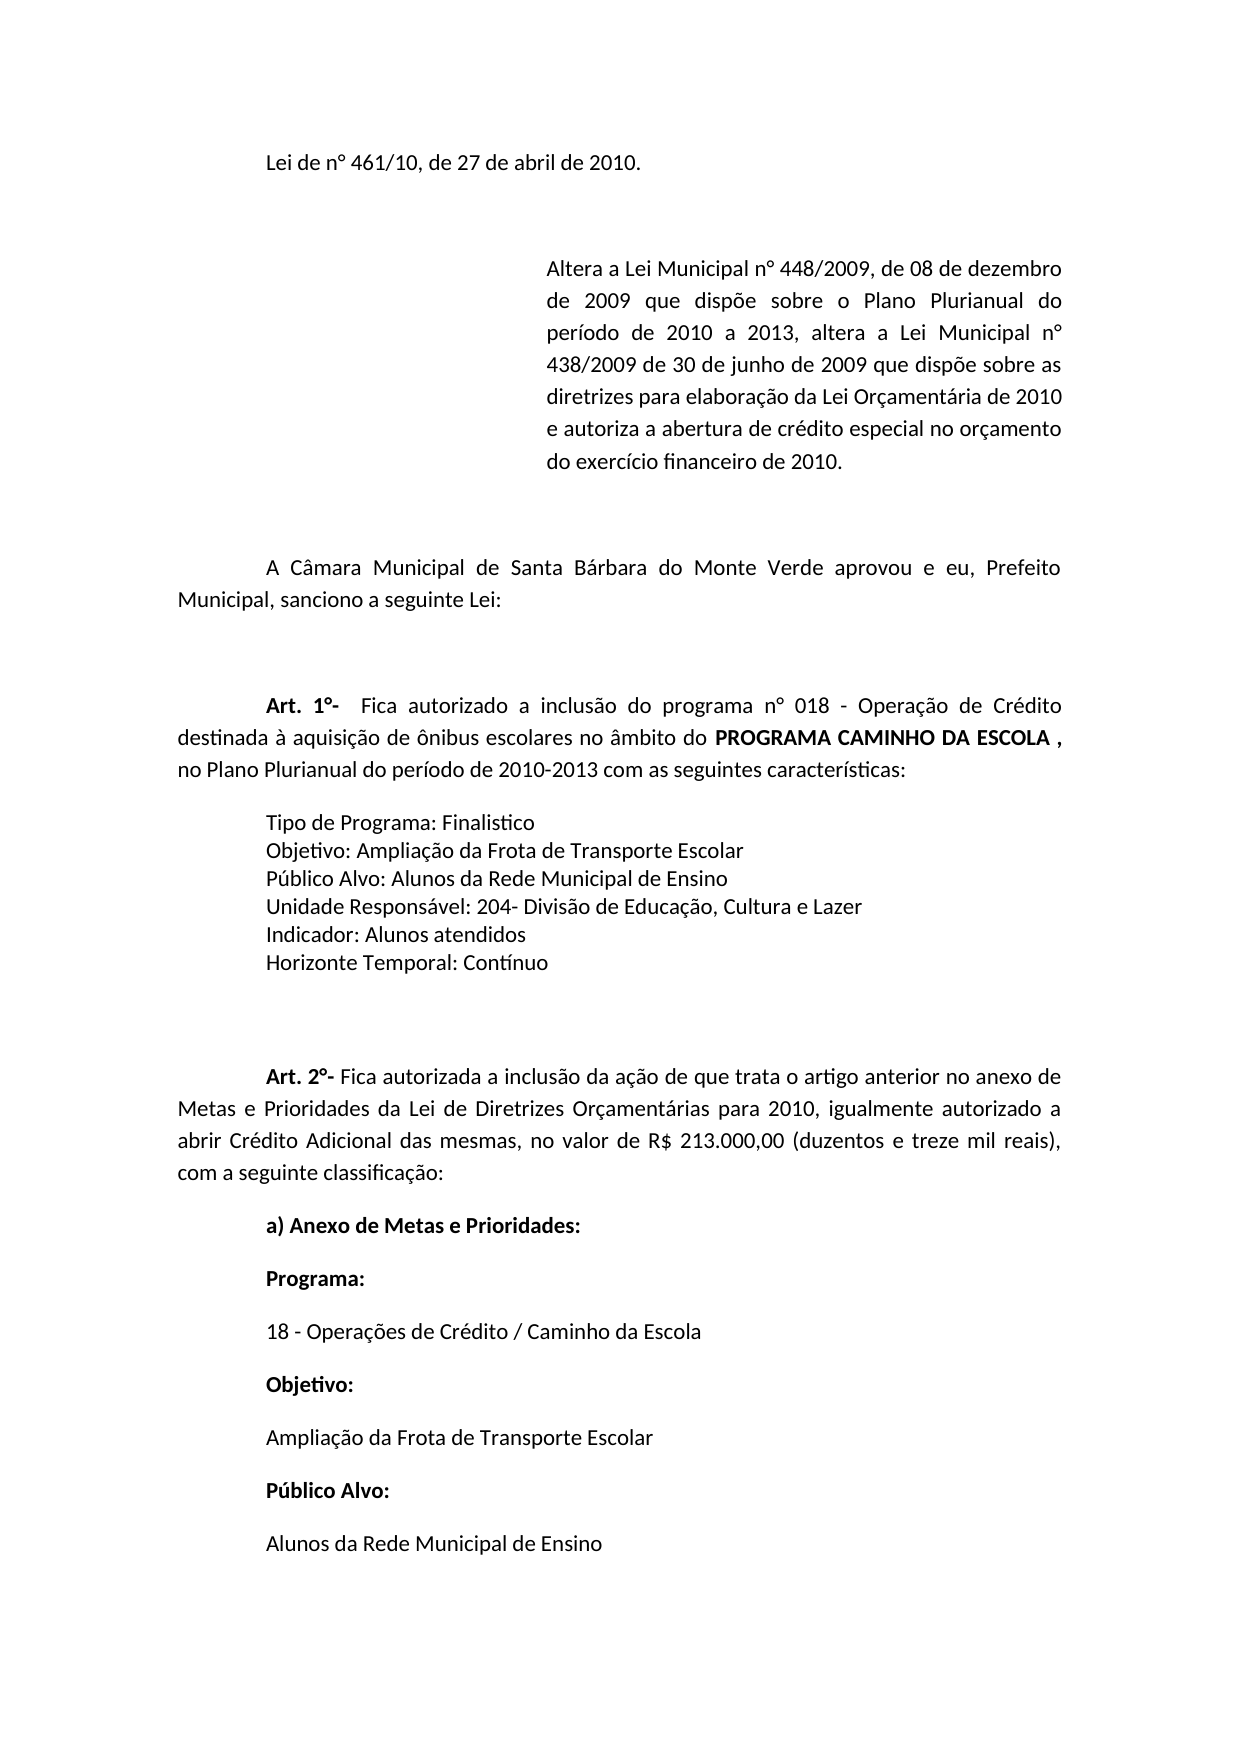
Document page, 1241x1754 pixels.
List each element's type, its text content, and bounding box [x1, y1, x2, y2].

text Unidade Responsável: 204- Divisão de Educação, Cultura e Lazer [177, 892, 1063, 921]
text a) Anexo de Metas e Prioridades: [177, 1211, 1063, 1239]
text Objetivo: Ampliação da Frota de Transporte Escolar [177, 836, 1063, 864]
text Ampliação da Frota de Transporte Escolar [177, 1423, 1063, 1451]
text Altera a Lei Municipal n° 448/2009, de 08 de dezembro de 2009 que dispõe sobre o Plano Plurianual do período de 2010 a 2013, altera a Lei Municipal n° 438/2009 de 30 de junho de 2009 que dispõe sobre as diretrizes para elaboração da Lei Orçamentária de 2010 e autoriza a abertura de crédito especial no orçamento do exercício financeiro de 2010. [546, 254, 1063, 475]
text Programa: [177, 1264, 1063, 1292]
text Público Alvo: Alunos da Rede Municipal de Ensino [177, 864, 1063, 892]
text Art. 1°- Fica autorizado a inclusão do programa n° 018 - Operação de Crédito destinada à aquisição de ônibus escolares no âmbito do PROGRAMA CAMINHO DA ESCOLA , no Plano Plurianual do período de 2010-2013 com as seguintes características: [177, 691, 1063, 783]
text Alunos da Rede Municipal de Ensino [177, 1529, 1063, 1557]
text Objetivo: [177, 1370, 1063, 1398]
text Tipo de Programa: Finalistico [177, 808, 1063, 836]
text Lei de n° 461/10, de 27 de abril de 2010. [177, 148, 1063, 176]
text Art. 2°- Fica autorizada a inclusão da ação de que trata o artigo anterior no anexo de Metas e Prioridades da Lei de Diretrizes Orçamentárias para 2010, igualmente autorizado a abrir Crédito Adicional das mesmas, no valor de R$ 213.000,00 (duzentos e treze mil reais), com a seguinte classificação: [177, 1062, 1063, 1186]
text Indicador: Alunos atendidos [177, 921, 1063, 948]
text A Câmara Municipal de Santa Bárbara do Monte Verde aprovou e eu, Prefeito Municipal, sanciono a seguinte Lei: [177, 553, 1063, 613]
text 18 - Operações de Crédito / Caminho da Escola [177, 1317, 1063, 1345]
text Horizonte Temporal: Contínuo [177, 948, 1063, 977]
text Público Alvo: [177, 1476, 1063, 1504]
